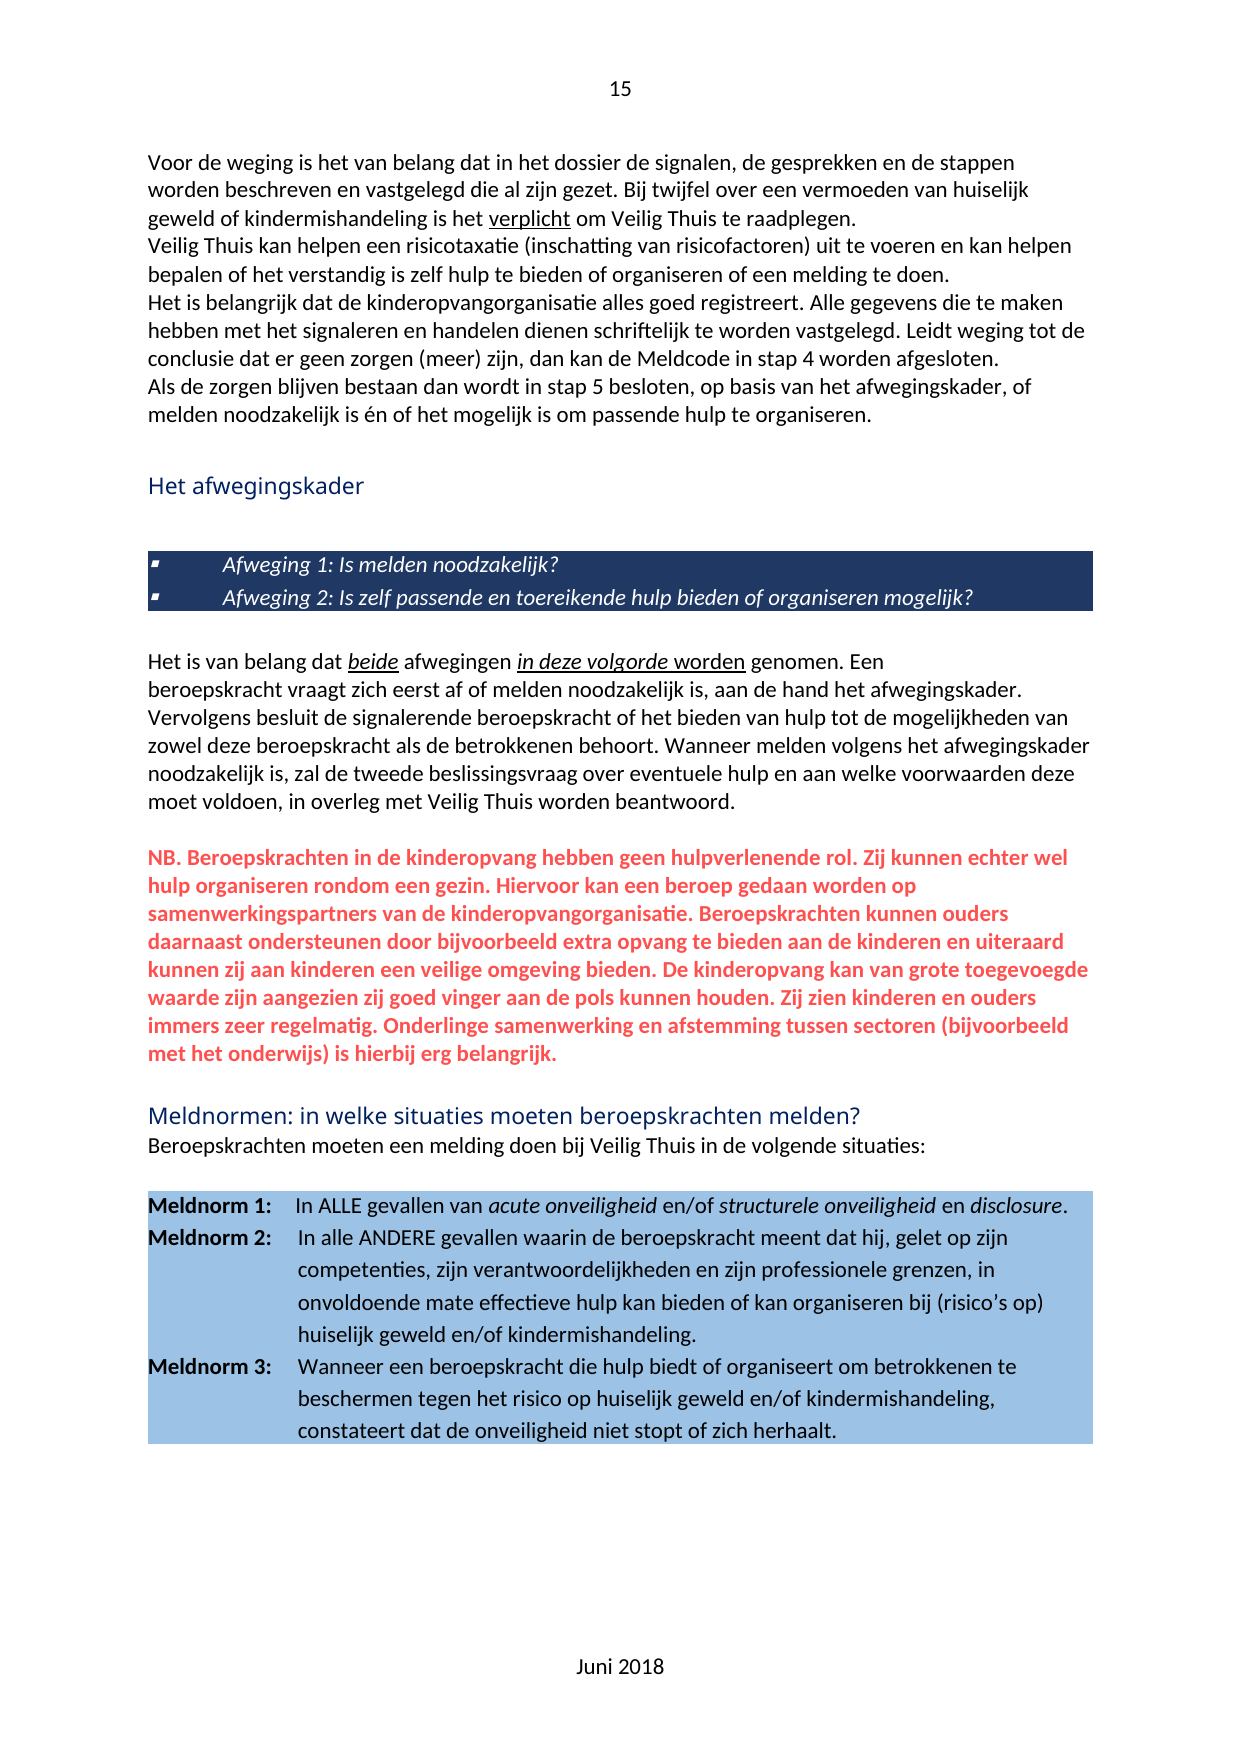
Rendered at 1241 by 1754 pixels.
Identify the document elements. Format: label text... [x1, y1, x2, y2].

text Meldnorm 3: Wanneer een beroepskracht die hulp biedt of organiseert om betrokkenen te beschermen tegen het risico op huiselijk geweld en/of kindermishandeling, constateert dat de onveiligheid niet stopt of zich herhaalt. [148, 1352, 1093, 1444]
text Voor de weging is het van belang dat in het dossier de signalen, de gesprekken en de stappen worden beschreven en vastgelegd die al zijn gezet. Bij twijfel over een vermoeden van huiselijk geweld of kindermishandeling is het verplicht om Veilig Thuis te raadplegen. [148, 148, 1093, 232]
list Afweging 1: Is melden noodzakelijk? [148, 551, 1093, 578]
text beroepskracht vraagt zich eerst af of melden noodzakelijk is, aan de hand het afwegingskader. Vervolgens besluit de signalerende beroepskracht of het bieden van hulp tot de mogelijkheden van zowel deze beroepskracht als de betrokkenen behoort. Wanneer melden volgens het afwegingskader noodzakelijk is, zal de tweede beslissingsvraag over eventuele hulp en aan welke voorwaarden deze moet voldoen, in overleg met Veilig Thuis worden beantwoord. [148, 675, 1093, 815]
subtitle Meldnormen: in welke situaties moeten beroepskrachten melden? [148, 1099, 1093, 1131]
subtitle Het afwegingskader [148, 470, 1093, 501]
text Het is belangrijk dat de kinderopvangorganisatie alles goed registreert. Alle gegevens die te maken hebben met het signaleren en handelen dienen schriftelijk te worden vastgelegd. Leidt weging tot de conclusie dat er geen zorgen (meer) zijn, dan kan de Meldcode in stap 4 worden afgesloten. Als de zorgen blijven bestaan dan wordt in stap 5 besloten, op basis van het afwegingskader, of melden noodzakelijk is én of het mogelijk is om passende hulp te organiseren. [148, 288, 1093, 428]
text Het is van belang dat beide afwegingen in deze volgorde worden genomen. Een [148, 647, 1093, 675]
text Beroepskrachten moeten een melding doen bij Veilig Thuis in de volgende situaties: [148, 1131, 1093, 1159]
text Meldnorm 1: In ALLE gevallen van acute onveiligheid en/of structurele onveiligheid en disclosure. [148, 1191, 1093, 1219]
text Veilig Thuis kan helpen een risicotaxatie (inschatting van risicofactoren) uit te voeren en kan helpen bepalen of het verstandig is zelf hulp te bieden of organiseren of een melding te doen. [148, 232, 1093, 288]
list Afweging 2: Is zelf passende en toereikende hulp bieden of organiseren mogelijk? [148, 583, 1093, 611]
text Meldnorm 2: In alle ANDERE gevallen waarin de beroepskracht meent dat hij, gelet op zijn competenties, zijn verantwoordelijkheden en zijn professionele grenzen, in onvoldoende mate effectieve hulp kan bieden of kan organiseren bij (risico’s op) huiselijk geweld en/of kindermishandeling. [148, 1223, 1093, 1348]
text NB. Beroepskrachten in de kinderopvang hebben geen hulpverlenende rol. Zij kunnen echter wel hulp organiseren rondom een gezin. Hiervoor kan een beroep gedaan worden op samenwerkingspartners van de kinderopvangorganisatie. Beroepskrachten kunnen ouders daarnaast ondersteunen door bijvoorbeeld extra opvang te bieden aan de kinderen en uiteraard kunnen zij aan kinderen een veilige omgeving bieden. De kinderopvang kan van grote toegevoegde waarde zijn aangezien zij goed vinger aan de pols kunnen houden. Zij zien kinderen en ouders immers zeer regelmatig. Onderlinge samenwerking en afstemming tussen sectoren (bijvoorbeeld met het onderwijs) is hierbij erg belangrijk. [148, 843, 1093, 1067]
